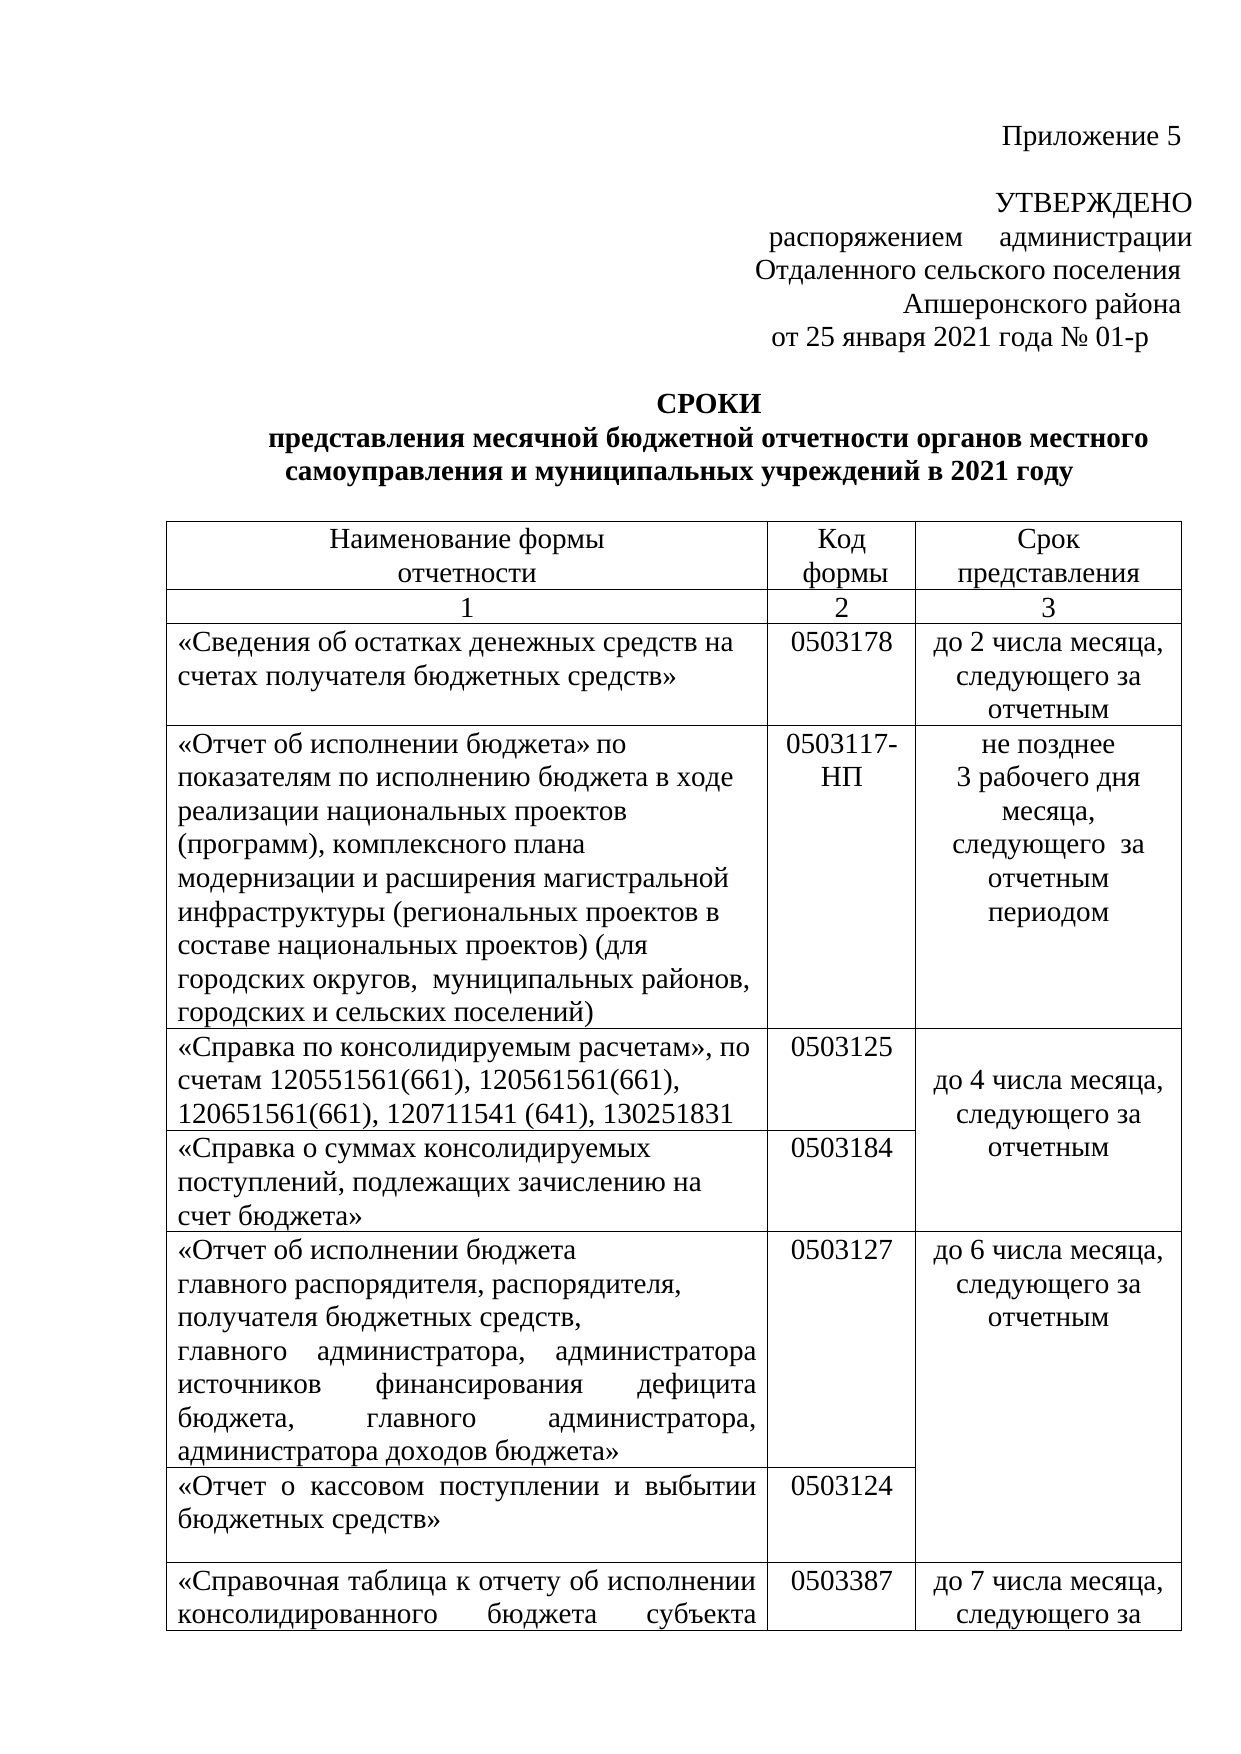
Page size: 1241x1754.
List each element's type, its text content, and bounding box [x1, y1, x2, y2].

table_cell не позднее 3 рабочего дня месяца, следующего за отчетным периодом [916, 726, 1181, 1028]
table_cell до 4 числа месяца, следующего за отчетным [916, 1029, 1181, 1231]
table_cell «Справка по консолидируемым расчетам», по счетам 120551561(661), 120561561(661), 120651561(661), 120711541 (641), 130251831 [167, 1029, 767, 1129]
table_cell до 2 числа месяца, следующего за отчетным [916, 624, 1181, 725]
table_cell 1 [167, 590, 767, 623]
table_cell «Справка о суммах консолидируемых поступлений, подлежащих зачислению на счет бюджета» [167, 1131, 767, 1231]
table_cell до 6 числа месяца, следующего за отчетным [916, 1232, 1181, 1562]
text УТВЕРЖДЕНО [176, 185, 1192, 219]
table_cell 3 [916, 590, 1181, 623]
table_header Срок представления [916, 522, 1181, 589]
table_header Наименование формы отчетности [167, 522, 767, 589]
table_cell «Отчет о кассовом поступлении и выбытии бюджетных средств» [167, 1468, 767, 1562]
table_cell 0503124 [768, 1468, 915, 1562]
table_cell «Отчет об исполнении бюджета главного распорядителя, распорядителя, получателя бюджетных средств, главного администратора, администратора источников финансирования дефицита бюджета, главного администратора, администратора доходов бюджета» [167, 1232, 767, 1467]
text распоряжением администрации [176, 219, 1192, 252]
table_cell 0503178 [768, 624, 915, 725]
text представления месячной бюджетной отчетности органов местного самоуправления и муниципальных учреждений в 2021 году [177, 420, 1181, 487]
table_cell 0503125 [768, 1029, 915, 1129]
table_cell 0503117-НП [768, 726, 915, 1028]
table_cell «Сведения об остатках денежных средств на счетах получателя бюджетных средств» [167, 624, 767, 725]
text Отдаленного сельского поселения [177, 252, 1181, 286]
table_cell 2 [768, 590, 915, 623]
text Приложение 5 [738, 118, 1181, 152]
text от 25 января 2021 года № 01-р [177, 319, 1181, 353]
table_header Код формы [768, 522, 915, 589]
table_cell 0503387 [768, 1563, 915, 1630]
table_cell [916, 1563, 1181, 1630]
text Апшеронского района [177, 286, 1181, 319]
text СРОКИ [177, 386, 1181, 420]
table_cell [167, 1563, 767, 1630]
table_cell 0503127 [768, 1232, 915, 1467]
table_cell 0503184 [768, 1131, 915, 1231]
table_cell «Отчет об исполнении бюджета» по показателям по исполнению бюджета в ходе реализации национальных проектов (программ), комплексного плана модернизации и расширения магистральной инфраструктуры (региональных проектов в составе национальных проектов) (для городских округов, муниципальных районов, городских и сельских поселений) [167, 726, 767, 1028]
